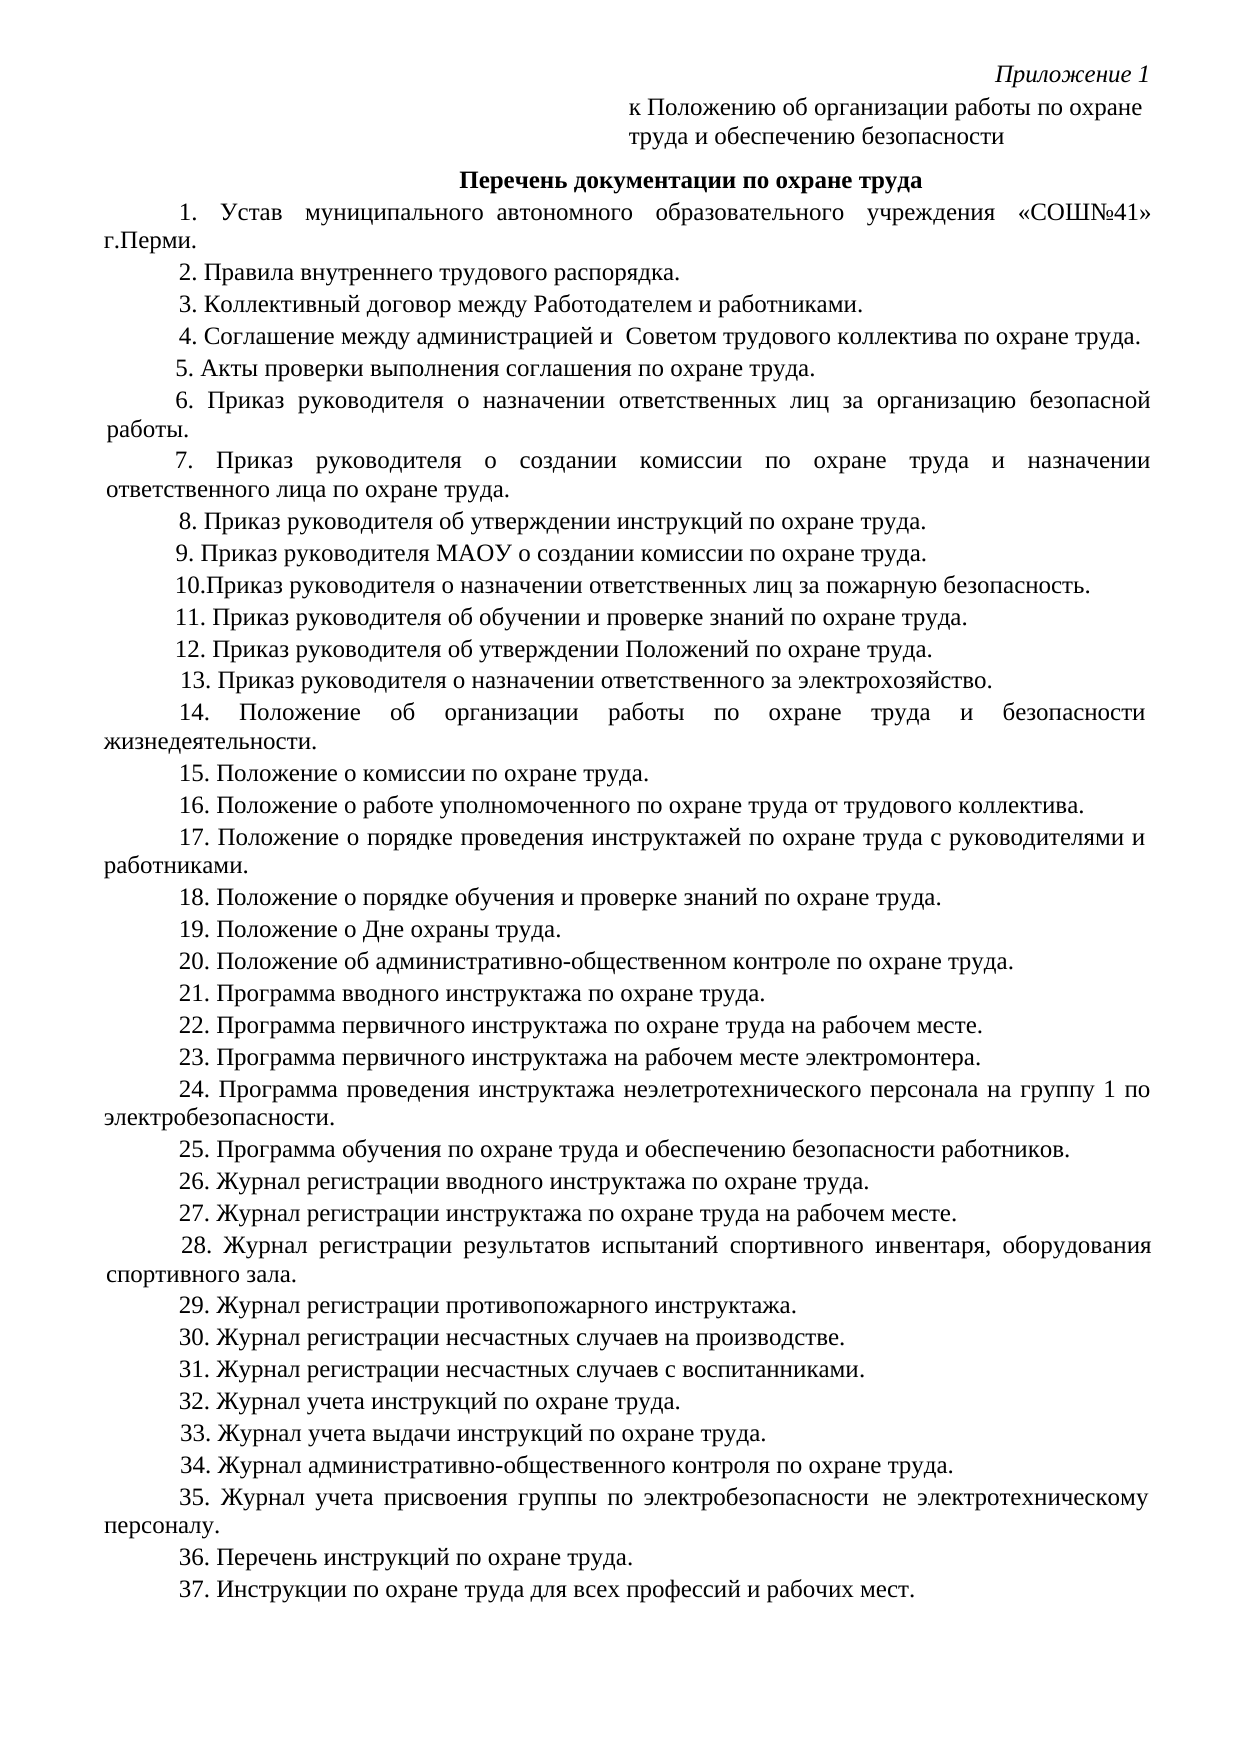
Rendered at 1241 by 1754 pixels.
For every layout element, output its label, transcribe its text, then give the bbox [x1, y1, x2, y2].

text 14. Положение об организации работы по охране труда и безопасности жизнедеятельности. [103, 697, 1146, 755]
text 30. Журнал регистрации несчастных случаев на производстве. [103, 1322, 1152, 1351]
text 28. Журнал регистрации результатов испытаний спортивного инвентаря, оборудования спортивного зала. [106, 1230, 1152, 1287]
text 31. Журнал регистрации несчастных случаев с воспитанниками. [103, 1354, 1152, 1383]
text 27. Журнал регистрации инструктажа по охране труда на рабочем месте. [103, 1198, 1152, 1227]
text 25. Программа обучения по охране труда и обеспечению безопасности работников. [103, 1134, 1152, 1163]
text 20. Положение об административно-общественном контроле по охране труда. [103, 946, 1146, 975]
text 37. Инструкции по охране труда для всех профессий и рабочих мест. [103, 1574, 1152, 1603]
text 35. Журнал учета присвоения группы по электробезопасности не электротехническому персоналу. [104, 1482, 1148, 1539]
text Перечень документации по охране труда [230, 165, 1152, 194]
text 4. Соглашение между администрацией и Советом трудового коллектива по охране труда. [103, 321, 1147, 350]
text 9. Приказ руководителя МАОУ о создании комиссии по охране труда. [107, 538, 1152, 567]
text 3. Коллективный договор между Работодателем и работниками. [103, 289, 1152, 318]
text Приложение 1 [103, 59, 1150, 88]
text 22. Программа первичного инструктажа по охране труда на рабочем месте. [103, 1010, 1152, 1039]
text 1. Устав муниципального автономного образовательного учреждения «СОШ№41» г.Перми. [103, 197, 1152, 254]
text 2. Правила внутреннего трудового распорядка. [103, 257, 1152, 286]
text 34. Журнал административно-общественного контроля по охране труда. [105, 1450, 1152, 1479]
text 32. Журнал учета инструкций по охране труда. [103, 1386, 1152, 1415]
text 5. Акты проверки выполнения соглашения по охране труда. [106, 353, 1152, 382]
text 15. Положение о комиссии по охране труда. [103, 758, 1146, 787]
text 17. Положение о порядке проведения инструктажей по охране труда с руководителями и работниками. [103, 822, 1146, 879]
text 18. Положение о порядке обучения и проверке знаний по охране труда. [103, 882, 1146, 911]
text 23. Программа первичного инструктажа на рабочем месте электромонтера. [103, 1042, 1152, 1071]
text 16. Положение о работе уполномоченного по охране труда от трудового коллектива. [103, 790, 1146, 819]
text 12. Приказ руководителя об утверждении Положений по охране труда. [106, 634, 1152, 662]
text 7. Приказ руководителя о создании комиссии по охране труда и назначении ответственного лица по охране труда. [106, 446, 1152, 503]
text 13. Приказ руководителя о назначении ответственного за электрохозяйство. [105, 666, 1150, 694]
text 19. Положение о Дне охраны труда. [103, 914, 1146, 943]
text 10.Приказ руководителя о назначении ответственных лиц за пожарную безопасность. [106, 570, 1152, 599]
text 33. Журнал учета выдачи инструкций по охране труда. [105, 1418, 1152, 1447]
text 24. Программа проведения инструктажа неэлетротехнического персонала на группу 1 по электробезопасности. [103, 1074, 1152, 1131]
text 36. Перечень инструкций по охране труда. [103, 1542, 1152, 1571]
text 8. Приказ руководителя об утверждении инструкций по охране труда. [103, 506, 1152, 535]
text 29. Журнал регистрации противопожарного инструктажа. [103, 1291, 1152, 1319]
text к Положению об организации работы по охране труда и обеспечению безопасности [628, 92, 1149, 150]
text 11. Приказ руководителя об обучении и проверке знаний по охране труда. [106, 602, 1152, 631]
text 26. Журнал регистрации вводного инструктажа по охране труда. [103, 1166, 1152, 1195]
text 21. Программа вводного инструктажа по охране труда. [103, 978, 1146, 1007]
text 6. Приказ руководителя о назначении ответственных лиц за организацию безопасной работы. [106, 385, 1152, 442]
